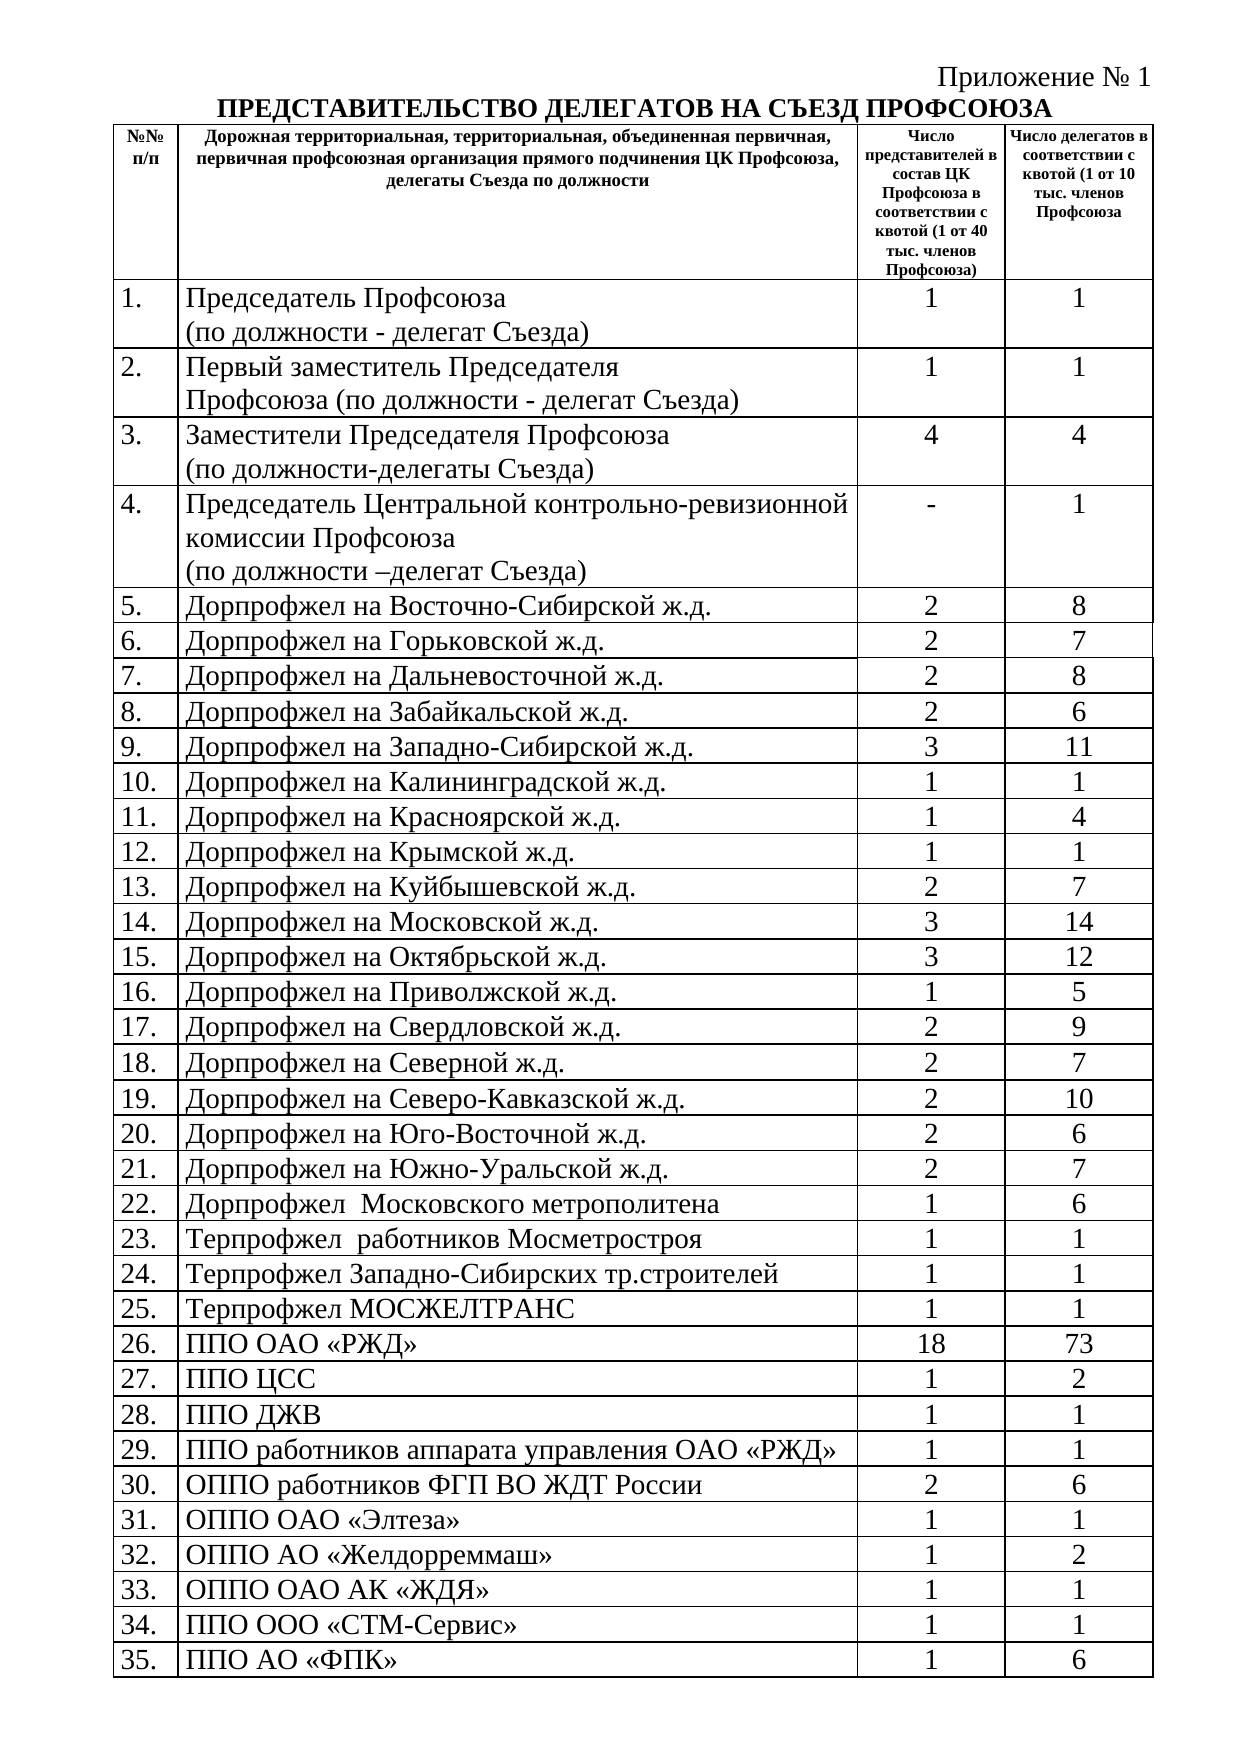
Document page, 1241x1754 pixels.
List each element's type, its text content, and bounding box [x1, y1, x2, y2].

table_cell Терпрофжел Западно-Сибирских тр.строителей [179, 1256, 857, 1290]
table_cell 7 [1006, 1151, 1152, 1184]
table_cell 1 [858, 1292, 1004, 1325]
table_cell 4 [858, 418, 1004, 484]
table_cell 1 [858, 1221, 1004, 1255]
table_cell 3. [114, 418, 177, 484]
table_cell 15. [114, 940, 177, 973]
table_cell Дорпрофжел на Калининградской ж.д. [179, 764, 857, 797]
table_cell 6. [114, 623, 177, 657]
table_cell Председатель Профсоюза (по должности - делегат Съезда) [179, 280, 857, 347]
table_cell 2. [114, 349, 177, 416]
table_cell ППО ОАО «РЖД» [179, 1327, 857, 1360]
table_cell Дорпрофжел на Куйбышевской ж.д. [179, 869, 857, 903]
table_cell 1 [858, 975, 1004, 1008]
table_cell 10. [114, 764, 177, 797]
table_cell 1 [1006, 1292, 1152, 1325]
table_cell 18 [858, 1327, 1004, 1360]
table_cell 1 [1006, 349, 1152, 416]
table_cell 7. [114, 659, 177, 692]
table_cell ОППО работников ФГП ВО ЖДТ России [179, 1467, 857, 1501]
table_cell 3 [858, 940, 1004, 973]
table_cell 17. [114, 1010, 177, 1043]
table_cell 16. [114, 975, 177, 1008]
table_cell 1 [858, 1607, 1004, 1641]
table_cell 9 [1006, 1010, 1152, 1043]
table_cell 3 [858, 904, 1004, 938]
table_cell 30. [114, 1467, 177, 1501]
table_cell 31. [114, 1502, 177, 1536]
table_cell Дорпрофжел на Горьковской ж.д. [179, 623, 857, 657]
table_cell 14. [114, 904, 177, 938]
table_cell 1 [1006, 1572, 1152, 1606]
table_cell 12 [1006, 940, 1152, 973]
table_cell Дорпрофжел на Красноярской ж.д. [179, 799, 857, 832]
table_cell 21. [114, 1151, 177, 1184]
table_cell 6 [1006, 1186, 1152, 1220]
table_cell 1 [1006, 1397, 1152, 1430]
table_cell 26. [114, 1327, 177, 1360]
table_cell 1 [1006, 280, 1152, 347]
table_cell 7 [1006, 623, 1152, 657]
table_cell 1 [1006, 834, 1152, 868]
table_cell 24. [114, 1256, 177, 1290]
table_cell 25. [114, 1292, 177, 1325]
table_cell 1 [1006, 1502, 1152, 1536]
table_cell 28. [114, 1397, 177, 1430]
table_cell Дорпрофжел на Западно-Сибирской ж.д. [179, 729, 857, 762]
table_cell 11 [1006, 729, 1152, 762]
table_header №№ п/п [114, 125, 177, 279]
table_cell 1 [858, 280, 1004, 347]
table_cell ППО ЦСС [179, 1362, 857, 1395]
table_cell Дорпрофжел на Приволжской ж.д. [179, 975, 857, 1008]
table_cell Дорпрофжел на Дальневосточной ж.д. [179, 659, 857, 692]
table_cell ППО ООО «СТМ-Сервис» [179, 1607, 857, 1641]
table_cell 1 [1006, 486, 1152, 587]
table_cell 1 [858, 1502, 1004, 1536]
table_cell 5. [114, 588, 177, 622]
table_cell 1 [858, 1643, 1004, 1676]
table_cell 1 [1006, 764, 1152, 797]
table_cell 1 [858, 1397, 1004, 1430]
table_cell 3 [858, 729, 1004, 762]
text Приложение № 1 [118, 59, 1152, 93]
table_cell 8 [1006, 658, 1152, 692]
table_cell 9. [114, 729, 177, 762]
table_cell Дорпрофжел на Восточно-Сибирской ж.д. [179, 588, 857, 622]
table_cell ППО ДЖВ [179, 1397, 857, 1430]
table_cell 7 [1006, 869, 1152, 903]
table_cell 6 [1006, 1643, 1152, 1676]
table_cell 6 [1006, 1467, 1152, 1501]
table_cell 18. [114, 1045, 177, 1079]
table_cell 2 [858, 1467, 1004, 1501]
table_cell 1 [858, 1186, 1004, 1220]
table_header Дорожная территориальная, территориальная, объединенная первичная, первичная профсоюзная организация прямого подчинения ЦК Профсоюза, делегаты Съезда по должности [179, 125, 857, 279]
table_cell Терпрофжел МОСЖЕЛТРАНС [179, 1292, 857, 1325]
table_cell 32. [114, 1537, 177, 1571]
table_cell 1 [858, 1362, 1004, 1395]
table_cell 22. [114, 1186, 177, 1220]
table_cell 10 [1006, 1081, 1152, 1114]
table_cell Заместители Председателя Профсоюза (по должности-делегаты Съезда) [179, 418, 857, 484]
table_cell 1 [1006, 1432, 1152, 1465]
table_cell 12. [114, 834, 177, 868]
table_cell ОППО ОАО АК «ЖДЯ» [179, 1572, 857, 1606]
table_cell 1 [858, 349, 1004, 416]
table_cell 2 [858, 694, 1004, 727]
table_cell 4. [114, 486, 177, 587]
table_cell ППО работников аппарата управления ОАО «РЖД» [179, 1432, 857, 1465]
table_cell Дорпрофжел на Южно-Уральской ж.д. [179, 1151, 857, 1184]
table_cell 2 [1006, 1537, 1152, 1571]
table_cell 2 [858, 1081, 1004, 1114]
table_cell Дорпрофжел на Северной ж.д. [179, 1045, 857, 1079]
table_cell Дорпрофжел на Северо-Кавказской ж.д. [179, 1081, 857, 1114]
table_cell 14 [1006, 904, 1152, 938]
table_cell 35. [114, 1643, 177, 1676]
table_cell Терпрофжел работников Мосметростроя [179, 1221, 857, 1255]
table_cell 73 [1006, 1327, 1152, 1360]
table_cell 13. [114, 869, 177, 903]
table_cell 2 [858, 1010, 1004, 1043]
table_cell Дорпрофжел на Крымской ж.д. [179, 834, 857, 868]
table_cell Дорпрофжел на Забайкальской ж.д. [179, 694, 857, 727]
table_cell 2 [1006, 1362, 1152, 1395]
table_cell 8 [1006, 588, 1152, 622]
table_cell 1 [1006, 1607, 1152, 1641]
table_cell 1 [858, 799, 1004, 832]
table_cell 6 [1006, 694, 1152, 727]
table_cell Председатель Центральной контрольно-ревизионной комиссии Профсоюза (по должности –делегат Съезда) [179, 486, 857, 587]
table_cell 11. [114, 799, 177, 832]
table_cell 2 [858, 1151, 1004, 1184]
table_cell 1 [858, 1432, 1004, 1465]
table_cell 2 [858, 1116, 1004, 1149]
table_cell 1 [858, 1256, 1004, 1290]
table_cell 27. [114, 1362, 177, 1395]
table_cell 2 [858, 623, 1004, 657]
table_cell 2 [858, 1045, 1004, 1079]
table_cell Дорпрофжел на Юго-Восточной ж.д. [179, 1116, 857, 1149]
table_cell 34. [114, 1607, 177, 1641]
table_header Число представителей в состав ЦК Профсоюза в соответствии с квотой (1 от 40 тыс. членов Профсоюза) [858, 125, 1004, 279]
table_cell - [858, 486, 1004, 587]
table_cell 20. [114, 1116, 177, 1149]
table_cell Дорпрофжел на Свердловской ж.д. [179, 1010, 857, 1043]
table_cell 1 [858, 1537, 1004, 1571]
table_cell 2 [858, 658, 1004, 692]
table_cell ОППО ОАО «Элтеза» [179, 1502, 857, 1536]
table_cell 33. [114, 1572, 177, 1606]
table_cell ППО АО «ФПК» [179, 1643, 857, 1676]
table_cell Первый заместитель Председателя Профсоюза (по должности - делегат Съезда) [179, 349, 857, 416]
table_cell 1 [858, 1572, 1004, 1606]
table_cell 19. [114, 1081, 177, 1114]
table_cell 1. [114, 280, 177, 347]
table_cell ОППО АО «Желдорреммаш» [179, 1537, 857, 1571]
table_cell Дорпрофжел на Московской ж.д. [179, 904, 857, 938]
table_cell 23. [114, 1221, 177, 1255]
table_cell 1 [858, 764, 1004, 797]
table_cell 4 [1006, 799, 1152, 832]
table_cell 4 [1006, 418, 1152, 484]
table_cell 1 [858, 834, 1004, 868]
table_cell Дорпрофжел Московского метрополитена [179, 1186, 857, 1220]
text ПРЕДСТАВИТЕЛЬСТВО ДЕЛЕГАТОВ НА СЪЕЗД ПРОФСОЮЗА [118, 93, 1152, 124]
table_cell 7 [1006, 1045, 1152, 1079]
table_cell 2 [858, 588, 1004, 622]
table_cell 8. [114, 694, 177, 727]
table_cell 29. [114, 1432, 177, 1465]
table_cell 1 [1006, 1256, 1152, 1290]
table_header Число делегатов в соответствии с квотой (1 от 10 тыс. членов Профсоюза [1006, 125, 1152, 279]
table_cell 1 [1006, 1221, 1152, 1255]
table_cell Дорпрофжел на Октябрьской ж.д. [179, 940, 857, 973]
table_cell 6 [1006, 1116, 1152, 1149]
table_cell 2 [858, 869, 1004, 903]
table_cell 5 [1006, 975, 1152, 1008]
